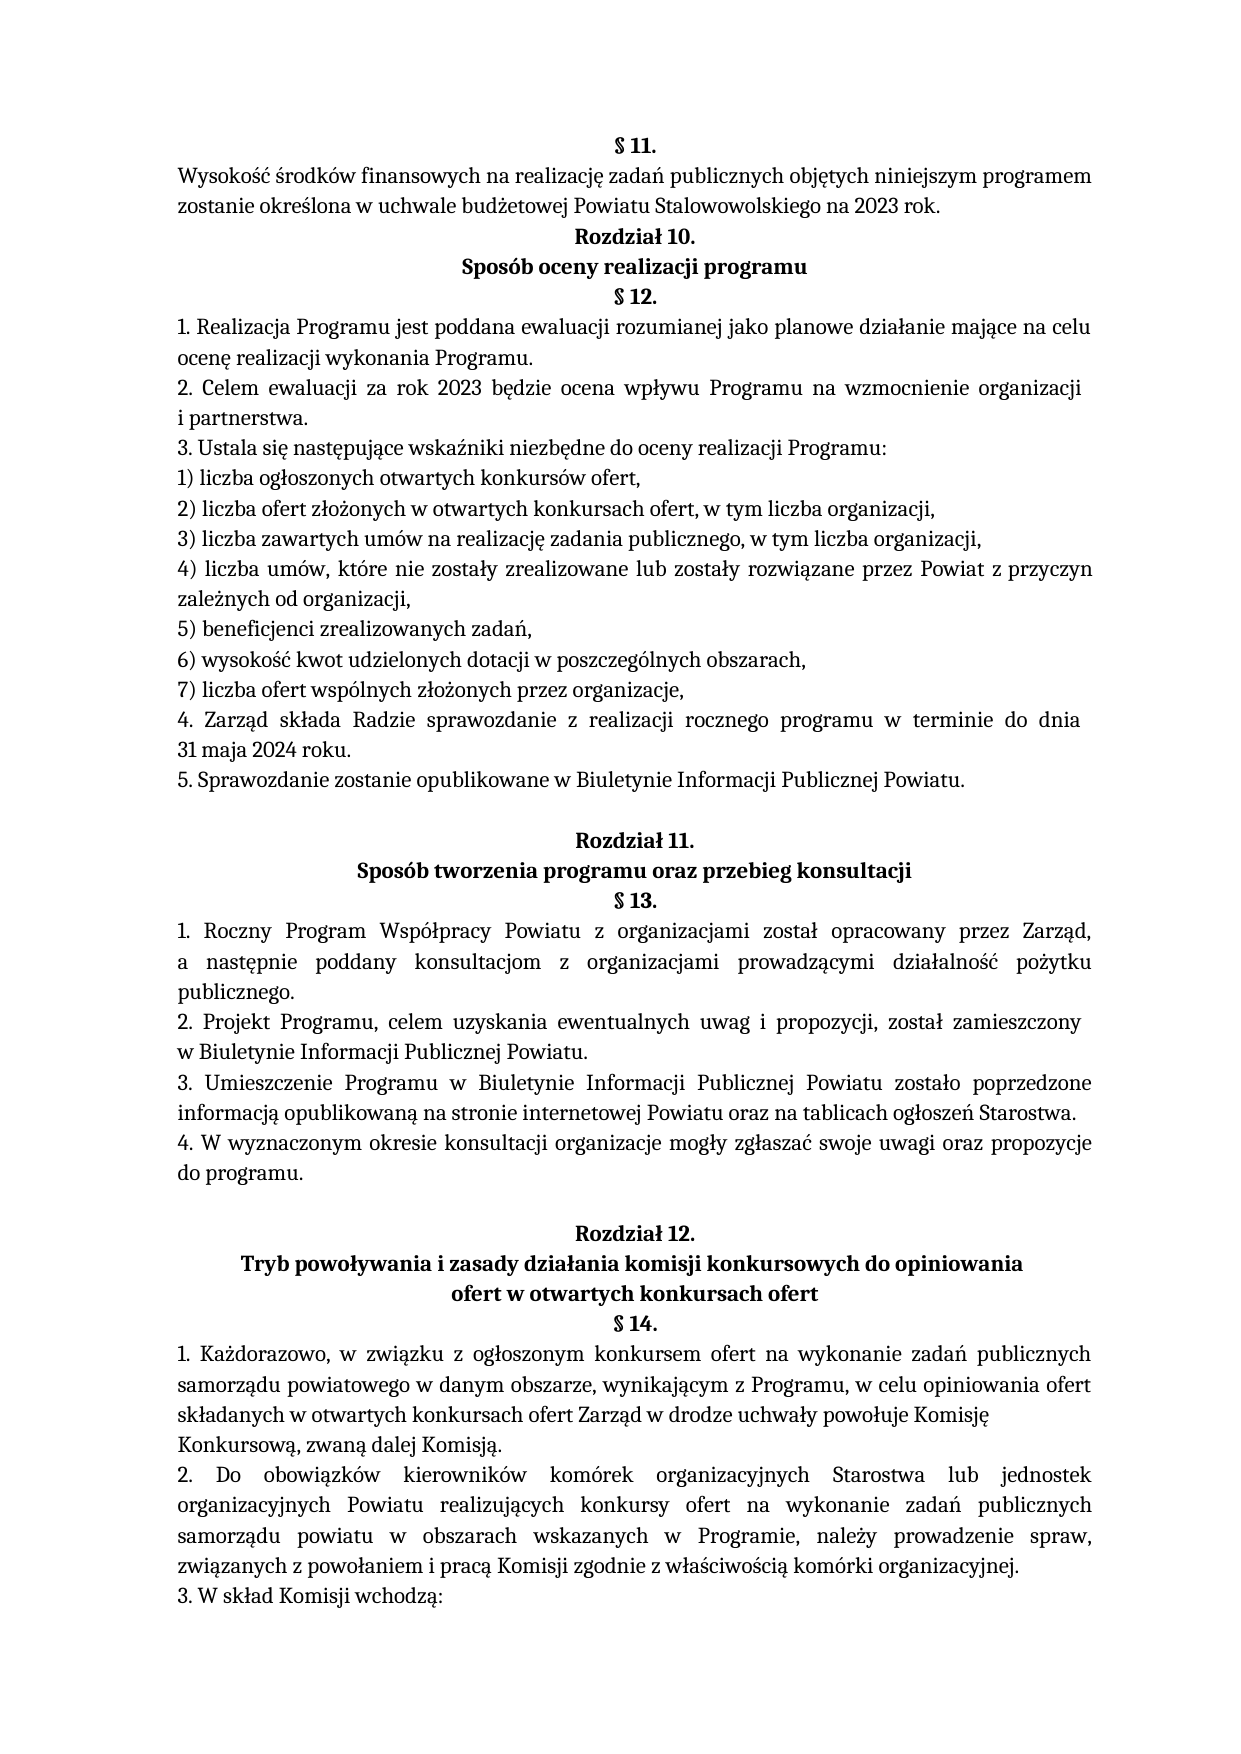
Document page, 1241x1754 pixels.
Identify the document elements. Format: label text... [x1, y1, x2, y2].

text Tryb powoływania i zasady działania komisji konkursowych do opiniowania ofert w otwartych konkursach ofert [177, 1251, 1093, 1307]
text 3) liczba zawartych umów na realizację zadania publicznego, w tym liczba organizacji, [177, 526, 1093, 552]
text 2. Do obowiązków kierowników komórek organizacyjnych Starostwa lub jednostek organizacyjnych Powiatu realizujących konkursy ofert na wykonanie zadań publicznych samorządu powiatu w obszarach wskazanych w Programie, należy prowadzenie spraw, związanych z powołaniem i pracą Komisji zgodnie z właściwością komórki organizacyjnej. [177, 1462, 1093, 1579]
text 5. Sprawozdanie zostanie opublikowane w Biuletynie Informacji Publicznej Powiatu. [177, 767, 1093, 794]
text § 13. [177, 888, 1093, 914]
text 1. Roczny Program Współpracy Powiatu z organizacjami został opracowany przez Zarząd, a następnie poddany konsultacjom z organizacjami prowadzącymi działalność pożytku publicznego. [177, 918, 1093, 1005]
text 5) beneficjenci zrealizowanych zadań, [177, 616, 1093, 643]
text Rozdział 10. [177, 223, 1093, 250]
text Wysokość środków finansowych na realizację zadań publicznych objętych niniejszym programem zostanie określona w uchwale budżetowej Powiatu Stalowowolskiego na 2023 rok. [177, 163, 1093, 220]
text 3. Umieszczenie Programu w Biuletynie Informacji Publicznej Powiatu zostało poprzedzone informacją opublikowaną na stronie internetowej Powiatu oraz na tablicach ogłoszeń Starostwa. [177, 1069, 1093, 1126]
text 3. Ustala się następujące wskaźniki niezbędne do oceny realizacji Programu: [177, 435, 1093, 461]
text § 11. [177, 133, 1093, 159]
text 7) liczba ofert wspólnych złożonych przez organizacje, [177, 677, 1093, 703]
text 2. Projekt Programu, celem uzyskania ewentualnych uwag i propozycji, został zamieszczony w Biuletynie Informacji Publicznej Powiatu. [177, 1009, 1093, 1066]
text 2. Celem ewaluacji za rok 2023 będzie ocena wpływu Programu na wzmocnienie organizacji i partnerstwa. [177, 374, 1093, 431]
text 3. W skład Komisji wchodzą: [177, 1583, 1093, 1609]
text 1. Realizacja Programu jest poddana ewaluacji rozumianej jako planowe działanie mające na celu ocenę realizacji wykonania Programu. [177, 314, 1093, 371]
text Sposób oceny realizacji programu [177, 254, 1093, 280]
text 1. Każdorazowo, w związku z ogłoszonym konkursem ofert na wykonanie zadań publicznych samorządu powiatowego w danym obszarze, wynikającym z Programu, w celu opiniowania ofert składanych w otwartych konkursach ofert Zarząd w drodze uchwały powołuje Komisję [177, 1341, 1093, 1428]
text § 14. [177, 1311, 1093, 1337]
text 4. W wyznaczonym okresie konsultacji organizacje mogły zgłaszać swoje uwagi oraz propozycje do programu. [177, 1130, 1093, 1186]
text 4) liczba umów, które nie zostały zrealizowane lub zostały rozwiązane przez Powiat z przyczyn zależnych od organizacji, [177, 556, 1093, 612]
text Sposób tworzenia programu oraz przebieg konsultacji [177, 858, 1093, 884]
text Rozdział 12. [177, 1220, 1093, 1247]
text 2) liczba ofert złożonych w otwartych konkursach ofert, w tym liczba organizacji, [177, 495, 1093, 522]
text § 12. [177, 284, 1093, 310]
text 6) wysokość kwot udzielonych dotacji w poszczególnych obszarach, [177, 646, 1093, 673]
text 1) liczba ogłoszonych otwartych konkursów ofert, [177, 465, 1093, 492]
text Konkursową, zwaną dalej Komisją. [177, 1432, 1093, 1458]
text Rozdział 11. [177, 828, 1093, 854]
text 4. Zarząd składa Radzie sprawozdanie z realizacji rocznego programu w terminie do dnia 31 maja 2024 roku. [177, 707, 1093, 763]
